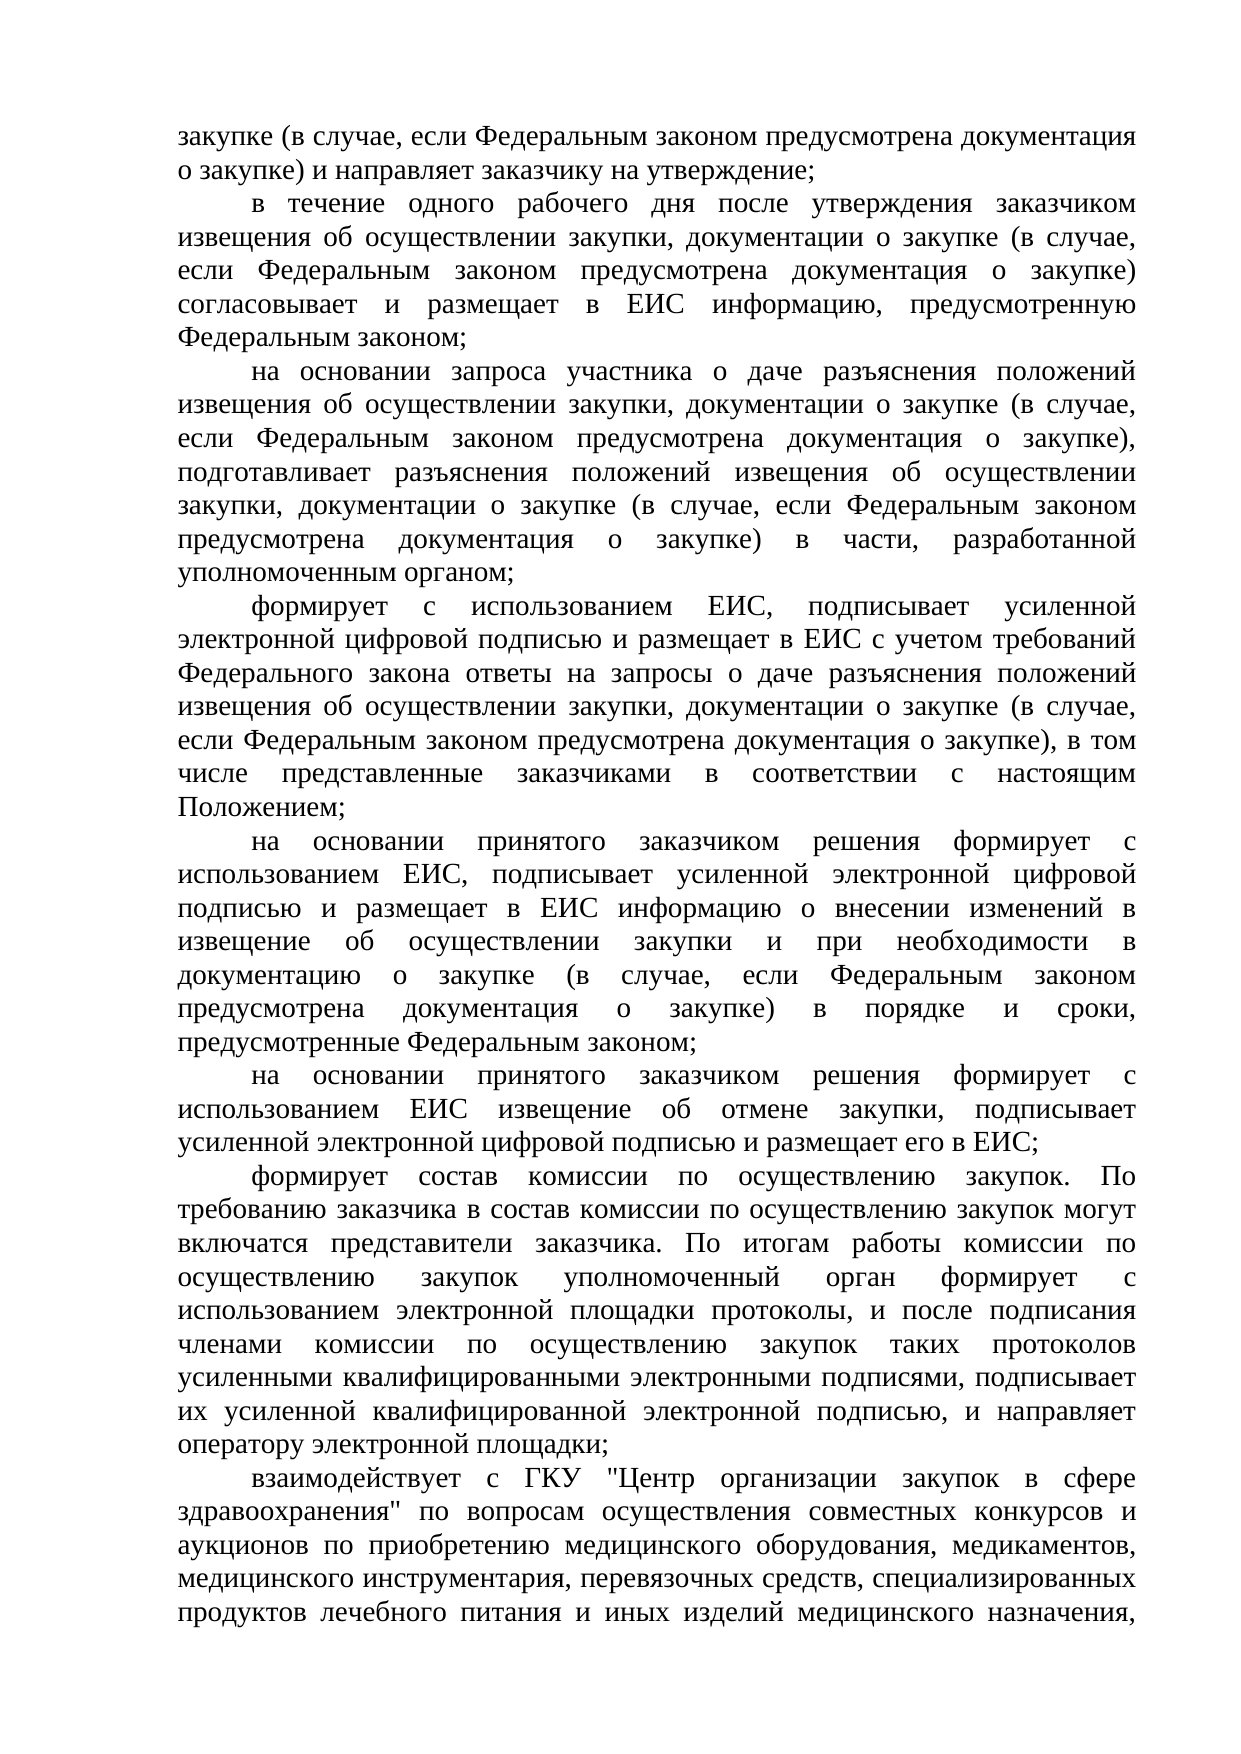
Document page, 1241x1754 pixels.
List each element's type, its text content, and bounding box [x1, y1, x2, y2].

list формирует c использованием ЕИС, подписывает усиленной электронной цифровой подписью и размещает в ЕИС с учетом требований Федерального закона ответы на запросы о даче разъяснения положений извещения об осуществлении закупки, документации о закупке (в случае, если Федеральным законом предусмотрена документация о закупке), в том числе представленные заказчиками в соответствии с настоящим Положением; [177, 588, 1137, 823]
list на основании запроса участника о даче разъяснения положений извещения об осуществлении закупки, документации о закупке (в случае, если Федеральным законом предусмотрена документация о закупке), подготавливает разъяснения положений извещения об осуществлении закупки, документации о закупке (в случае, если Федеральным законом предусмотрена документация о закупке) в части, разработанной уполномоченным органом; [177, 353, 1137, 588]
list в течение одного рабочего дня после утверждения заказчиком извещения об осуществлении закупки, документации о закупке (в случае, если Федеральным законом предусмотрена документация о закупке) согласовывает и размещает в ЕИС информацию, предусмотренную Федеральным законом; [177, 185, 1137, 353]
list формирует состав комиссии по осуществлению закупок. По требованию заказчика в состав комиссии по осуществлению закупок могут включатся представители заказчика. По итогам работы комиссии по осуществлению закупок уполномоченный орган формирует с использованием электронной площадки протоколы, и после подписания членами комиссии по осуществлению закупок таких протоколов усиленными квалифицированными электронными подписями, подписывает их усиленной квалифицированной электронной подписью, и направляет оператору электронной площадки; [177, 1158, 1137, 1460]
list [177, 1460, 1137, 1628]
list на основании принятого заказчиком решения формирует с использованием ЕИС извещение об отмене закупки, подписывает усиленной электронной цифровой подписью и размещает его в ЕИС; [177, 1057, 1137, 1158]
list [177, 118, 1137, 185]
list на основании принятого заказчиком решения формирует c использованием ЕИС, подписывает усиленной электронной цифровой подписью и размещает в ЕИС информацию о внесении изменений в извещение об осуществлении закупки и при необходимости в документацию о закупке (в случае, если Федеральным законом предусмотрена документация о закупке) в порядке и сроки, предусмотренные Федеральным законом; [177, 823, 1137, 1057]
